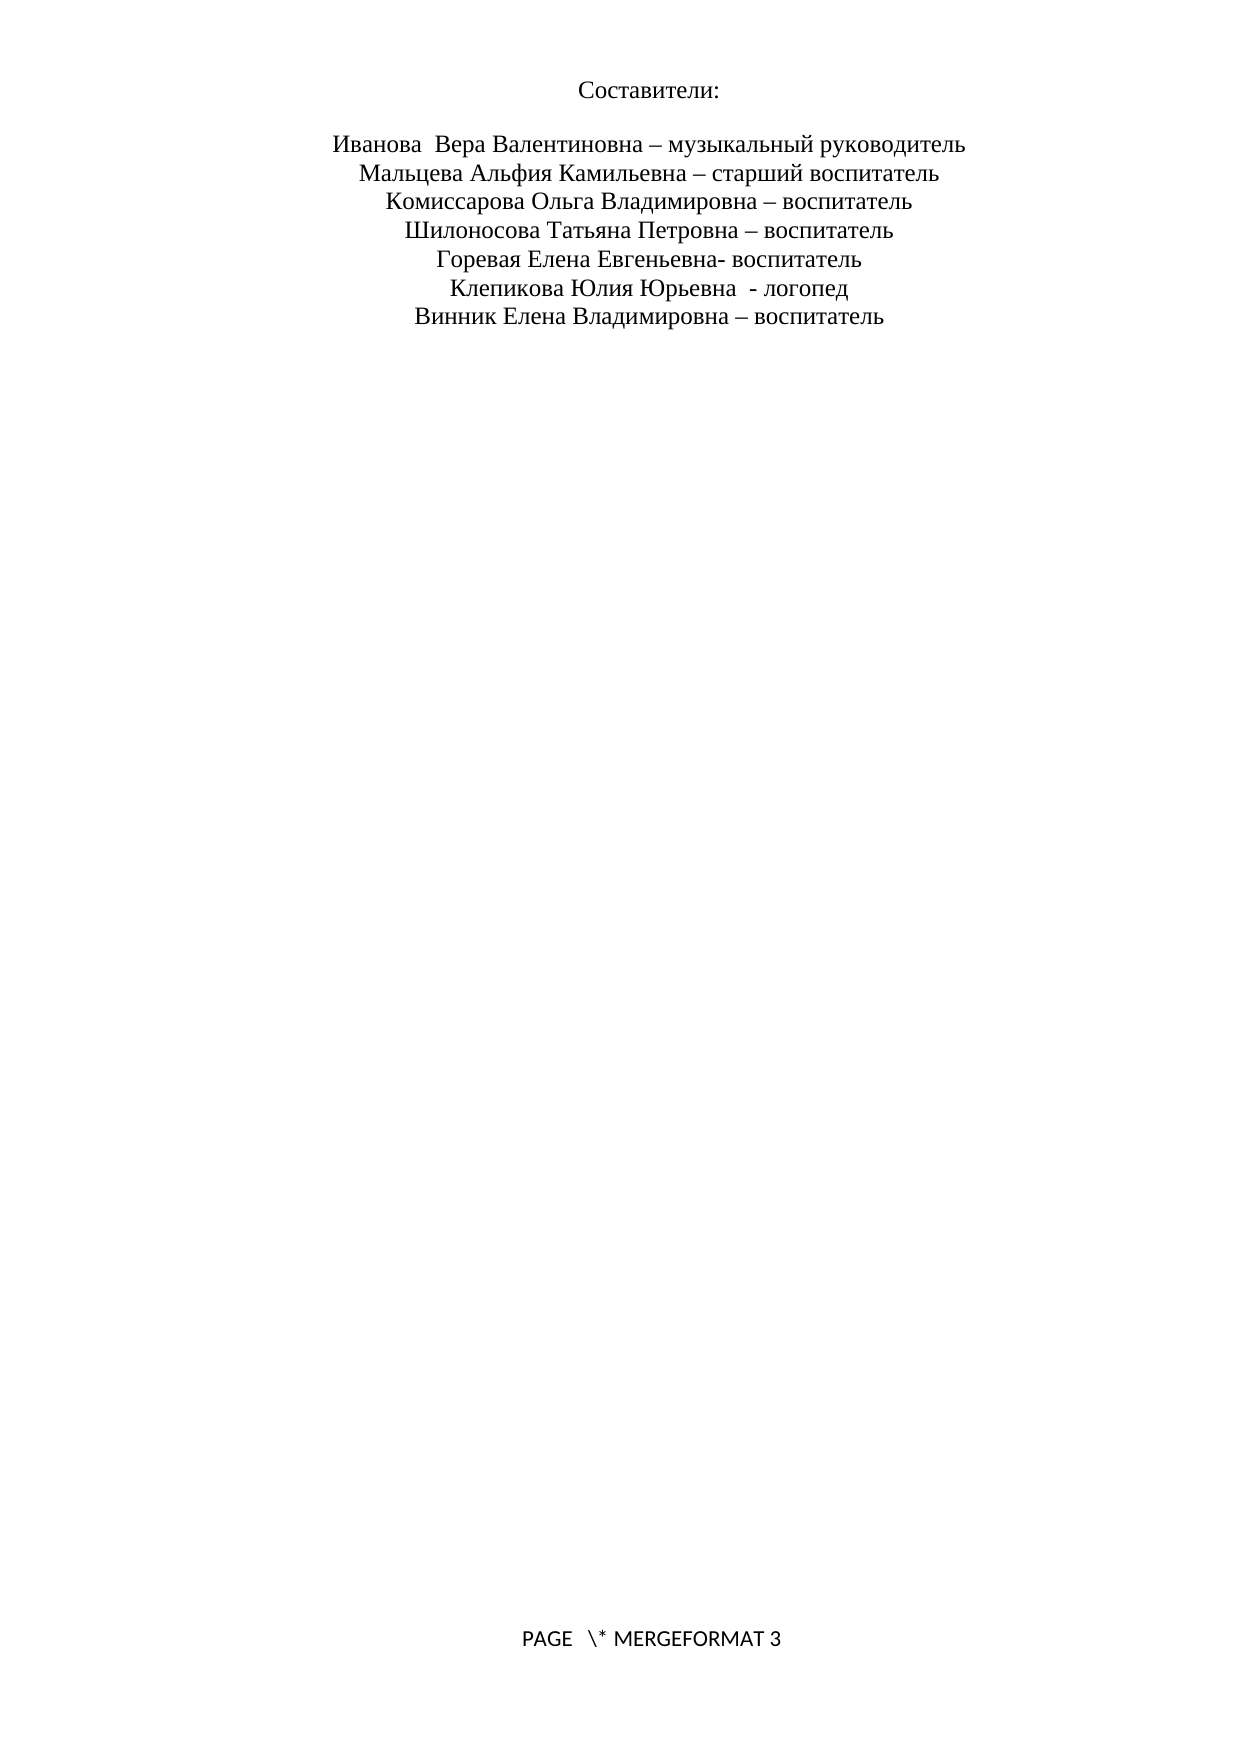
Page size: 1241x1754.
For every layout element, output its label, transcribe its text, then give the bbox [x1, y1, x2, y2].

text Клепикова Юлия Юрьевна - логопед [133, 273, 1165, 301]
text Иванова Вера Валентиновна – музыкальный руководитель [133, 129, 1165, 158]
text Винник Елена Владимировна – воспитатель [133, 301, 1165, 330]
text Составители: [133, 75, 1165, 104]
text Шилоносова Татьяна Петровна – воспитатель [133, 215, 1165, 244]
text Мальцева Альфия Камильевна – старший воспитатель [133, 158, 1165, 186]
text Комиссарова Ольга Владимировна – воспитатель [133, 186, 1165, 215]
text Горевая Елена Евгеньевна- воспитатель [133, 244, 1165, 273]
